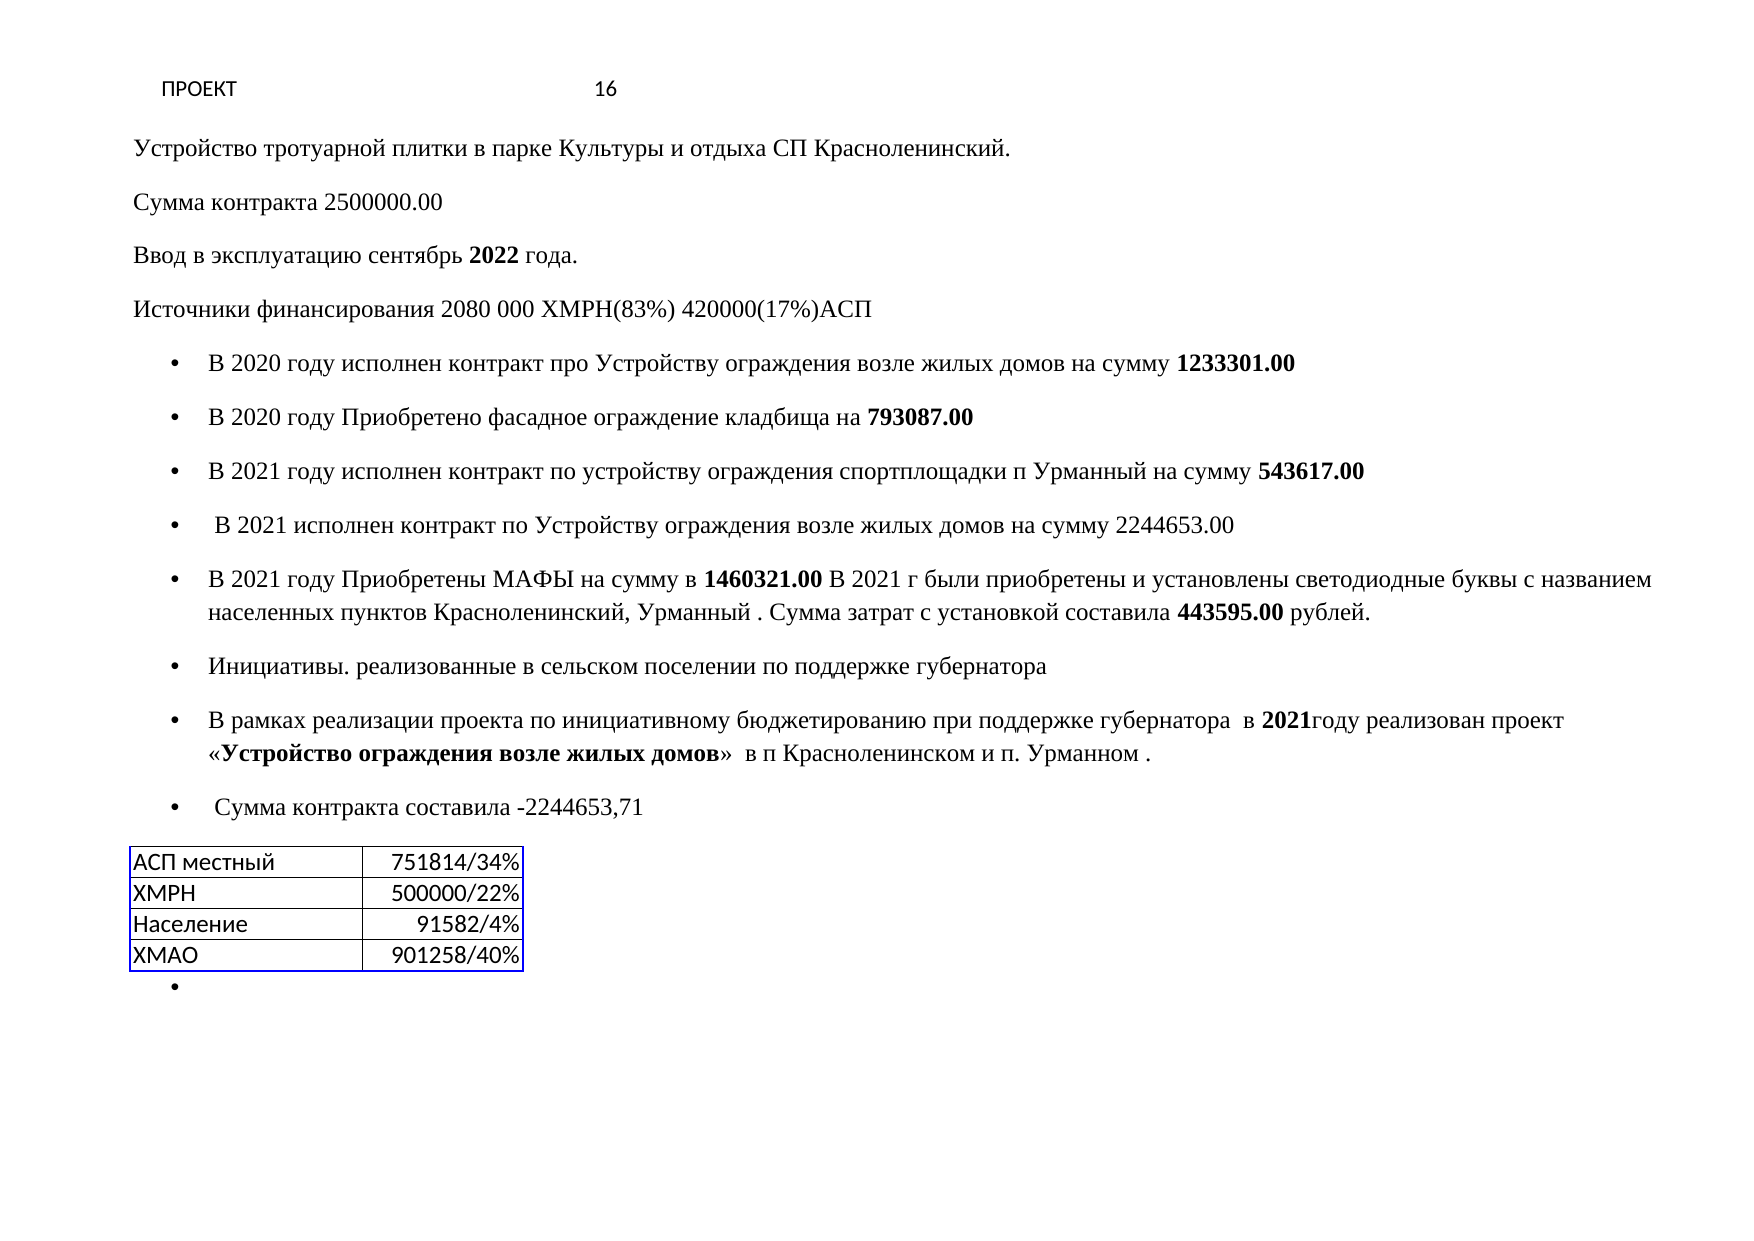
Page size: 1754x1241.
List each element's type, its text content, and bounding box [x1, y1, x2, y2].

table_cell ХМРН [131, 878, 362, 908]
table_cell Население [131, 909, 362, 939]
text Источники финансирования 2080 000 ХМРН(83%) 420000(17%)АСП [133, 294, 1665, 323]
text Ввод в эксплуатацию сентябрь 2022 года. [133, 241, 1665, 269]
table_header АСП местный [131, 847, 362, 877]
text Устройство тротуарной плитки в парке Культуры и отдыха СП Красноленинский. [133, 133, 1665, 162]
list В 2021 исполнен контракт по Устройству ограждения возле жилых домов на сумму 2244653.00 [170, 510, 1665, 539]
list Инициативы. реализованные в сельском поселении по поддержке губернатора [170, 651, 1665, 680]
table_header 751814/34% [363, 847, 522, 877]
table_cell ХМАО [131, 940, 362, 970]
list В 2020 году исполнен контракт про Устройству ограждения возле жилых домов на сумму 1233301.00 [170, 348, 1665, 377]
list В рамках реализации проекта по инициативному бюджетированию при поддержке губернатора в 2021году реализован проект «Устройство ограждения возле жилых домов» в п Красноленинском и п. Урманном . [170, 705, 1665, 767]
table_cell 500000/22% [363, 878, 522, 908]
table_cell 91582/4% [363, 909, 522, 939]
text Сумма контракта 2500000.00 [133, 187, 1665, 216]
list В 2021 году Приобретены МАФЫ на сумму в 1460321.00 В 2021 г были приобретены и установлены светодиодные буквы с названием населенных пунктов Красноленинский, Урманный . Сумма затрат с установкой составила 443595.00 рублей. [170, 564, 1665, 626]
list В 2021 году исполнен контракт по устройству ограждения спортплощадки п Урманный на сумму 543617.00 [170, 456, 1665, 485]
list Сумма контракта составила -2244653,71 [170, 792, 1665, 821]
list В 2020 году Приобретено фасадное ограждение кладбища на 793087.00 [170, 402, 1665, 431]
table_cell 901258/40% [363, 940, 522, 970]
